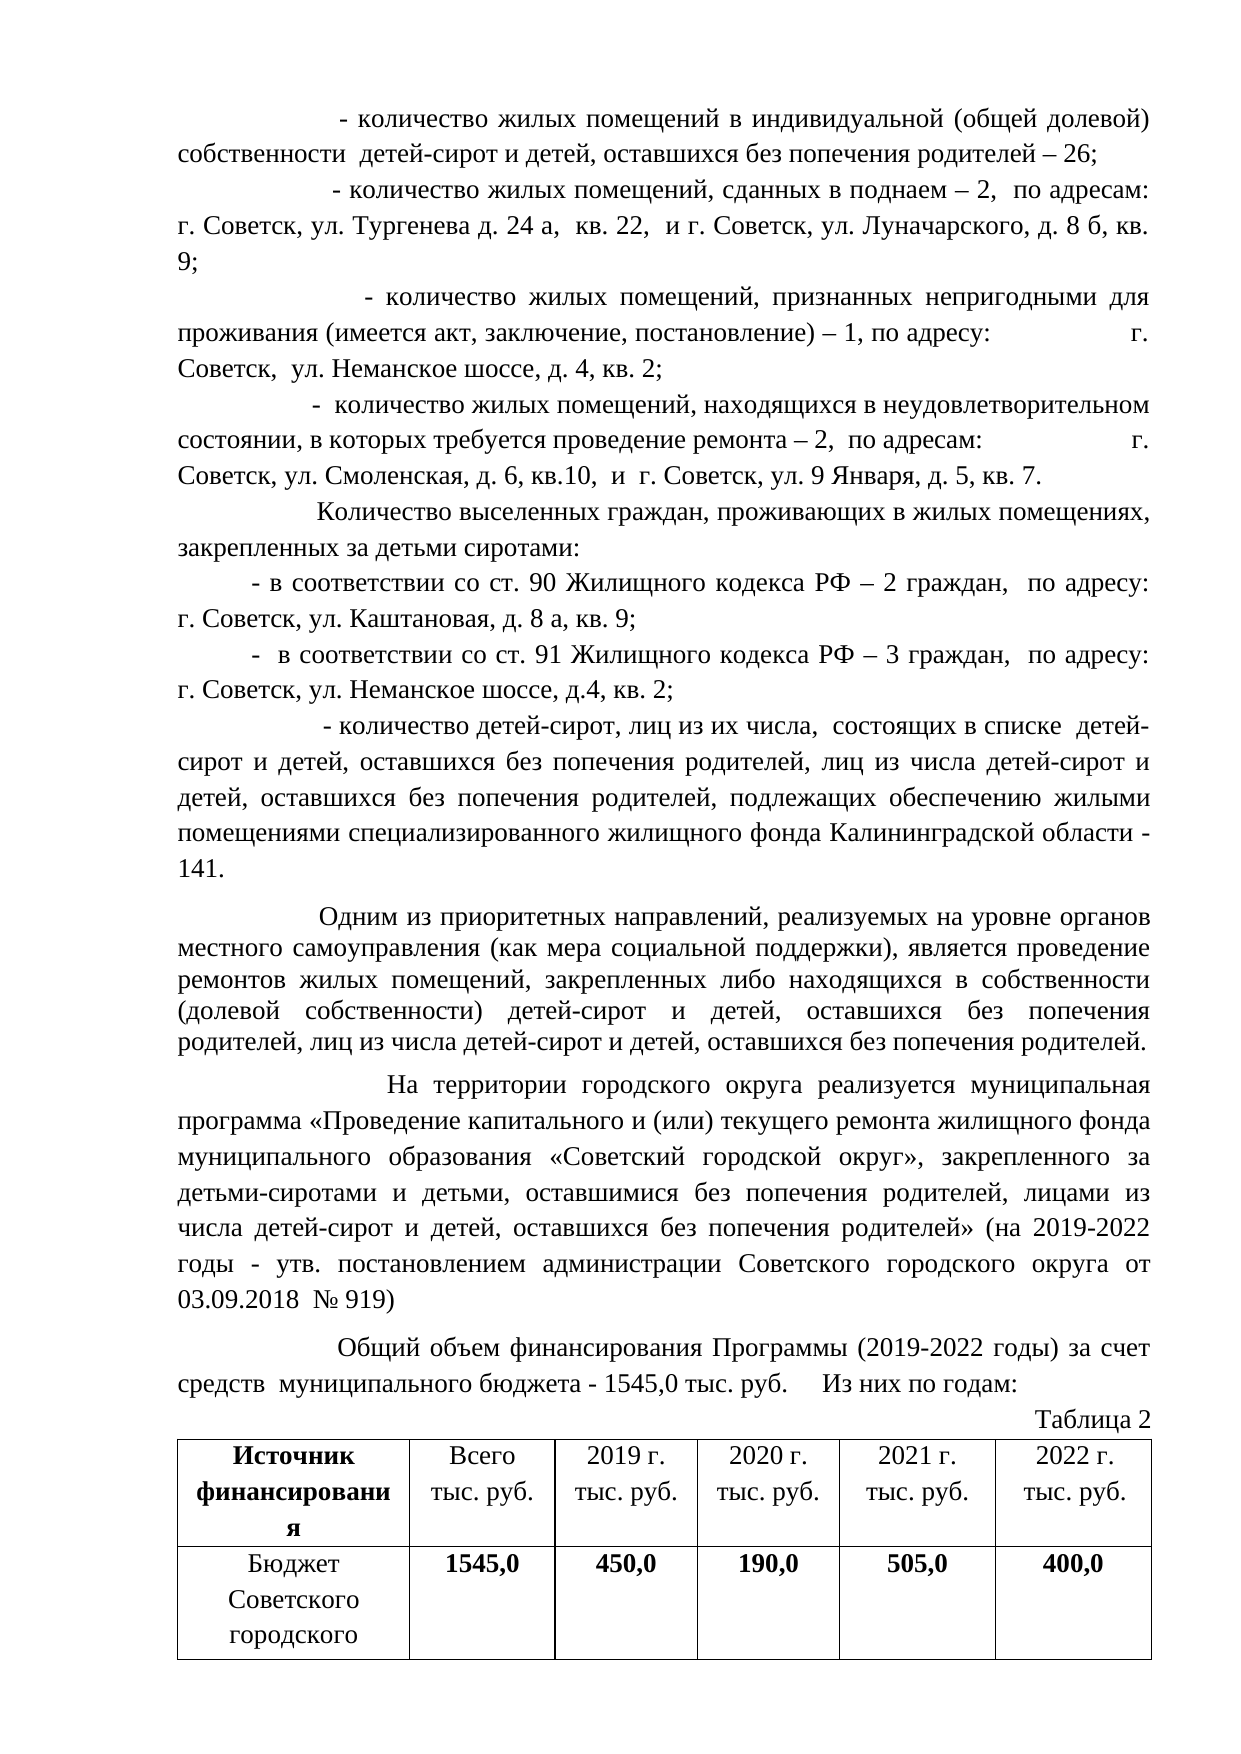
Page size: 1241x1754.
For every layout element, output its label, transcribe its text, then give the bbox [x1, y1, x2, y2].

table_header 2019 г. тыс. руб. [556, 1440, 697, 1546]
table_header 2021 г. тыс. руб. [840, 1440, 995, 1546]
text - количество детей-сирот, лиц из их числа, состоящих в списке детей-сирот и детей, оставшихся без попечения родителей, лиц из числа детей-сирот и детей, оставшихся без попечения родителей, подлежащих обеспечению жилыми помещениями специализированного жилищного фонда Калининградской области - 141. [177, 709, 1152, 883]
table_header Всего тыс. руб. [410, 1440, 554, 1546]
table_cell 1545,0 [410, 1547, 554, 1658]
text Одним из приоритетных направлений, реализуемых на уровне органов местного самоуправления (как мера социальной поддержки), является проведение ремонтов жилых помещений, закрепленных либо находящихся в собственности (долевой собственности) детей-сирот и детей, оставшихся без попечения родителей, лиц из числа детей-сирот и детей, оставшихся без попечения родителей. [177, 900, 1152, 1056]
text - в соответствии со ст. 91 Жилищного кодекса РФ – 3 граждан, по адресу: г. Советск, ул. Неманское шоссе, д.4, кв. 2; [177, 638, 1152, 705]
text - в соответствии со ст. 90 Жилищного кодекса РФ – 2 граждан, по адресу: г. Советск, ул. Каштановая, д. 8 а, кв. 9; [177, 566, 1152, 633]
table_cell 400,0 1.3 [996, 1547, 1151, 1658]
table_header Источник финансирования [178, 1440, 409, 1546]
text Количество выселенных граждан, проживающих в жилых помещениях, закрепленных за детьми сиротами: [177, 495, 1152, 562]
table_cell 190,0 [698, 1547, 839, 1658]
text - количество жилых помещений, находящихся в неудовлетворительном состоянии, в которых требуется проведение ремонта – 2, по адресам: г. Советск, ул. Смоленская, д. 6, кв.10, и г. Советск, ул. 9 Января, д. 5, кв. 7. [177, 388, 1152, 490]
text - количество жилых помещений, признанных непригодными для проживания (имеется акт, заключение, постановление) – 1, по адресу: г. Советск, ул. Неманское шоссе, д. 4, кв. 2; [177, 281, 1152, 383]
text - количество жилых помещений в индивидуальной (общей долевой) собственности детей-сирот и детей, оставшихся без попечения родителей – 26; [177, 102, 1152, 169]
text Таблица 2 [177, 1403, 1152, 1434]
table_cell 450,0 [556, 1547, 697, 1658]
table_cell 505,0 [840, 1547, 995, 1658]
text На территории городского округа реализуется муниципальная программа «Проведение капитального и (или) текущего ремонта жилищного фонда муниципального образования «Советский городской округ», закрепленного за детьми-сиротами и детьми, оставшимися без попечения родителей, лицами из числа детей-сирот и детей, оставшихся без попечения родителей» (на 2019-2022 годы - утв. постановлением администрации Советского городского округа от 03.09.2018 № 919) [177, 1069, 1152, 1314]
table_header 2022 г. тыс. руб. [996, 1440, 1151, 1546]
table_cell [178, 1547, 409, 1658]
table_header 2020 г. тыс. руб. [698, 1440, 839, 1546]
text Общий объем финансирования Программы (2019-2022 годы) за счет средств муниципального бюджета - 1545,0 тыс. руб. Из них по годам: [177, 1331, 1152, 1398]
text - количество жилых помещений, сданных в поднаем – 2, по адресам: г. Советск, ул. Тургенева д. 24 а, кв. 22, и г. Советск, ул. Луначарского, д. 8 б, кв. 9; [177, 173, 1152, 276]
